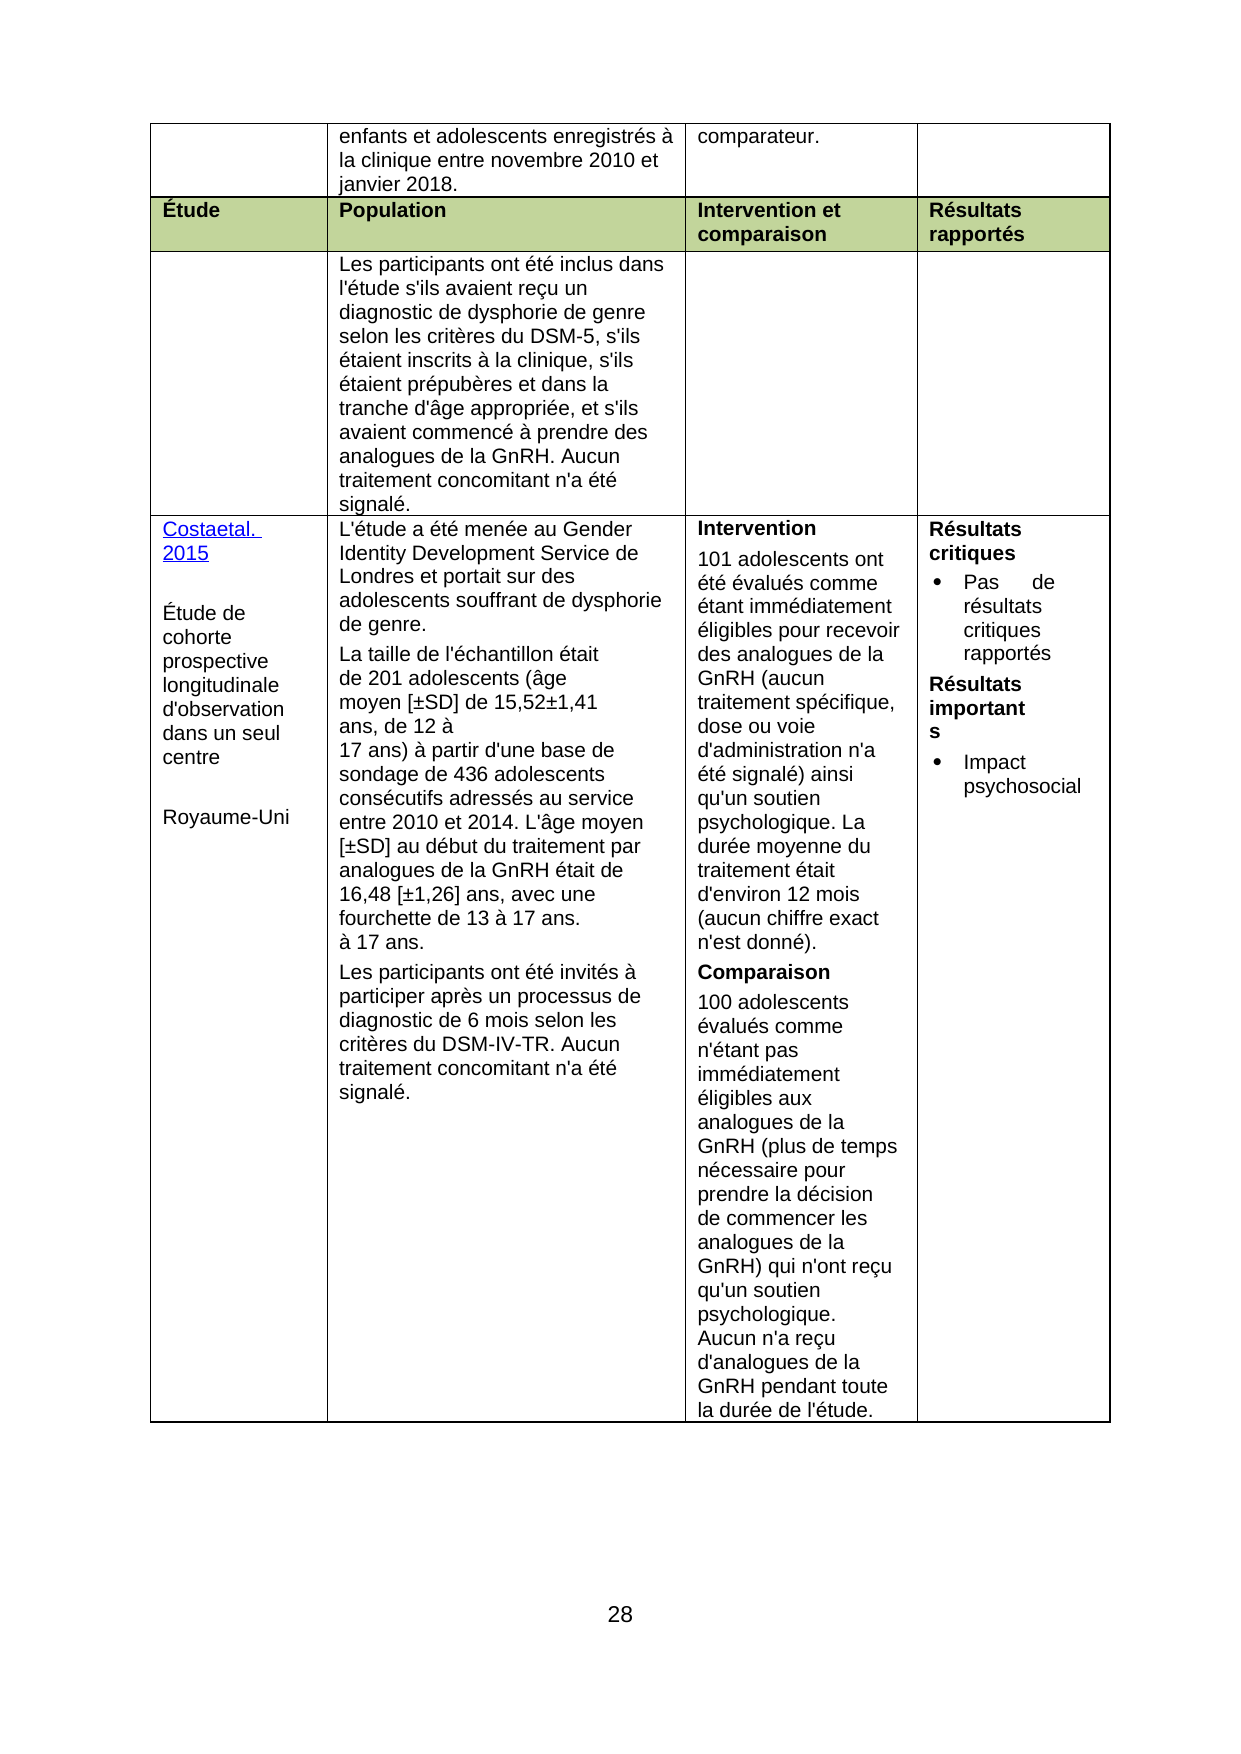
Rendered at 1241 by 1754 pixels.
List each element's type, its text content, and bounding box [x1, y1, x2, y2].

table_cell Intervention 101 adolescents ont été évalués comme étant immédiatement éligibles pour recevoir des analogues de la GnRH (aucun traitement spécifique, dose ou voie d'administration n'a été signalé) ainsi qu'un soutien psychologique. La durée moyenne du traitement était d'environ 12 mois (aucun chiffre exact n'est donné). Comparaison 100 adolescents évalués comme n'étant pas immédiatement éligibles aux analogues de la GnRH (plus de temps nécessaire pour prendre la décision de commencer les analogues de la GnRH) qui n'ont reçu qu'un soutien psychologique. Aucun n'a reçu d'analogues de la GnRH pendant toute la durée de l'étude. [686, 516, 917, 1421]
table_header Résultats rapportés [918, 198, 1109, 251]
table_cell Costaetal. 2015 Étude de cohorte prospective longitudinale d'observation dans un seul centre Royaume-Uni [151, 516, 327, 1421]
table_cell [151, 124, 327, 196]
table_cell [686, 124, 917, 196]
table_header Population [328, 198, 685, 251]
table_cell [686, 252, 917, 515]
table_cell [918, 124, 1109, 196]
table_header Intervention et comparaison [686, 198, 917, 251]
table_header Étude [151, 198, 327, 251]
table_cell Résultats critiques Pas de résultats critiques rapportés Résultats importants Impact psychosocial [918, 516, 1109, 1421]
table_cell [151, 252, 327, 515]
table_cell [328, 124, 685, 196]
table_cell Les participants ont été inclus dans l'étude s'ils avaient reçu un diagnostic de dysphorie de genre selon les critères du DSM-5, s'ils étaient inscrits à la clinique, s'ils étaient prépubères et dans la tranche d'âge appropriée, et s'ils avaient commencé à prendre des analogues de la GnRH. Aucun traitement concomitant n'a été signalé. [328, 252, 685, 515]
table_cell [918, 252, 1109, 515]
table_cell L'étude a été menée au Gender Identity Development Service de Londres et portait sur des adolescents souffrant de dysphorie de genre. La taille de l'échantillon était de 201 adolescents (âge moyen [±SD] de 15,52±1,41 ans, de 12 à 17 ans) à partir d'une base de sondage de 436 adolescents consécutifs adressés au service entre 2010 et 2014. L'âge moyen [±SD] au début du traitement par analogues de la GnRH était de 16,48 [±1,26] ans, avec une fourchette de 13 à 17 ans. à 17 ans. Les participants ont été invités à participer après un processus de diagnostic de 6 mois selon les critères du DSM-IV-TR. Aucun traitement concomitant n'a été signalé. [328, 516, 685, 1421]
